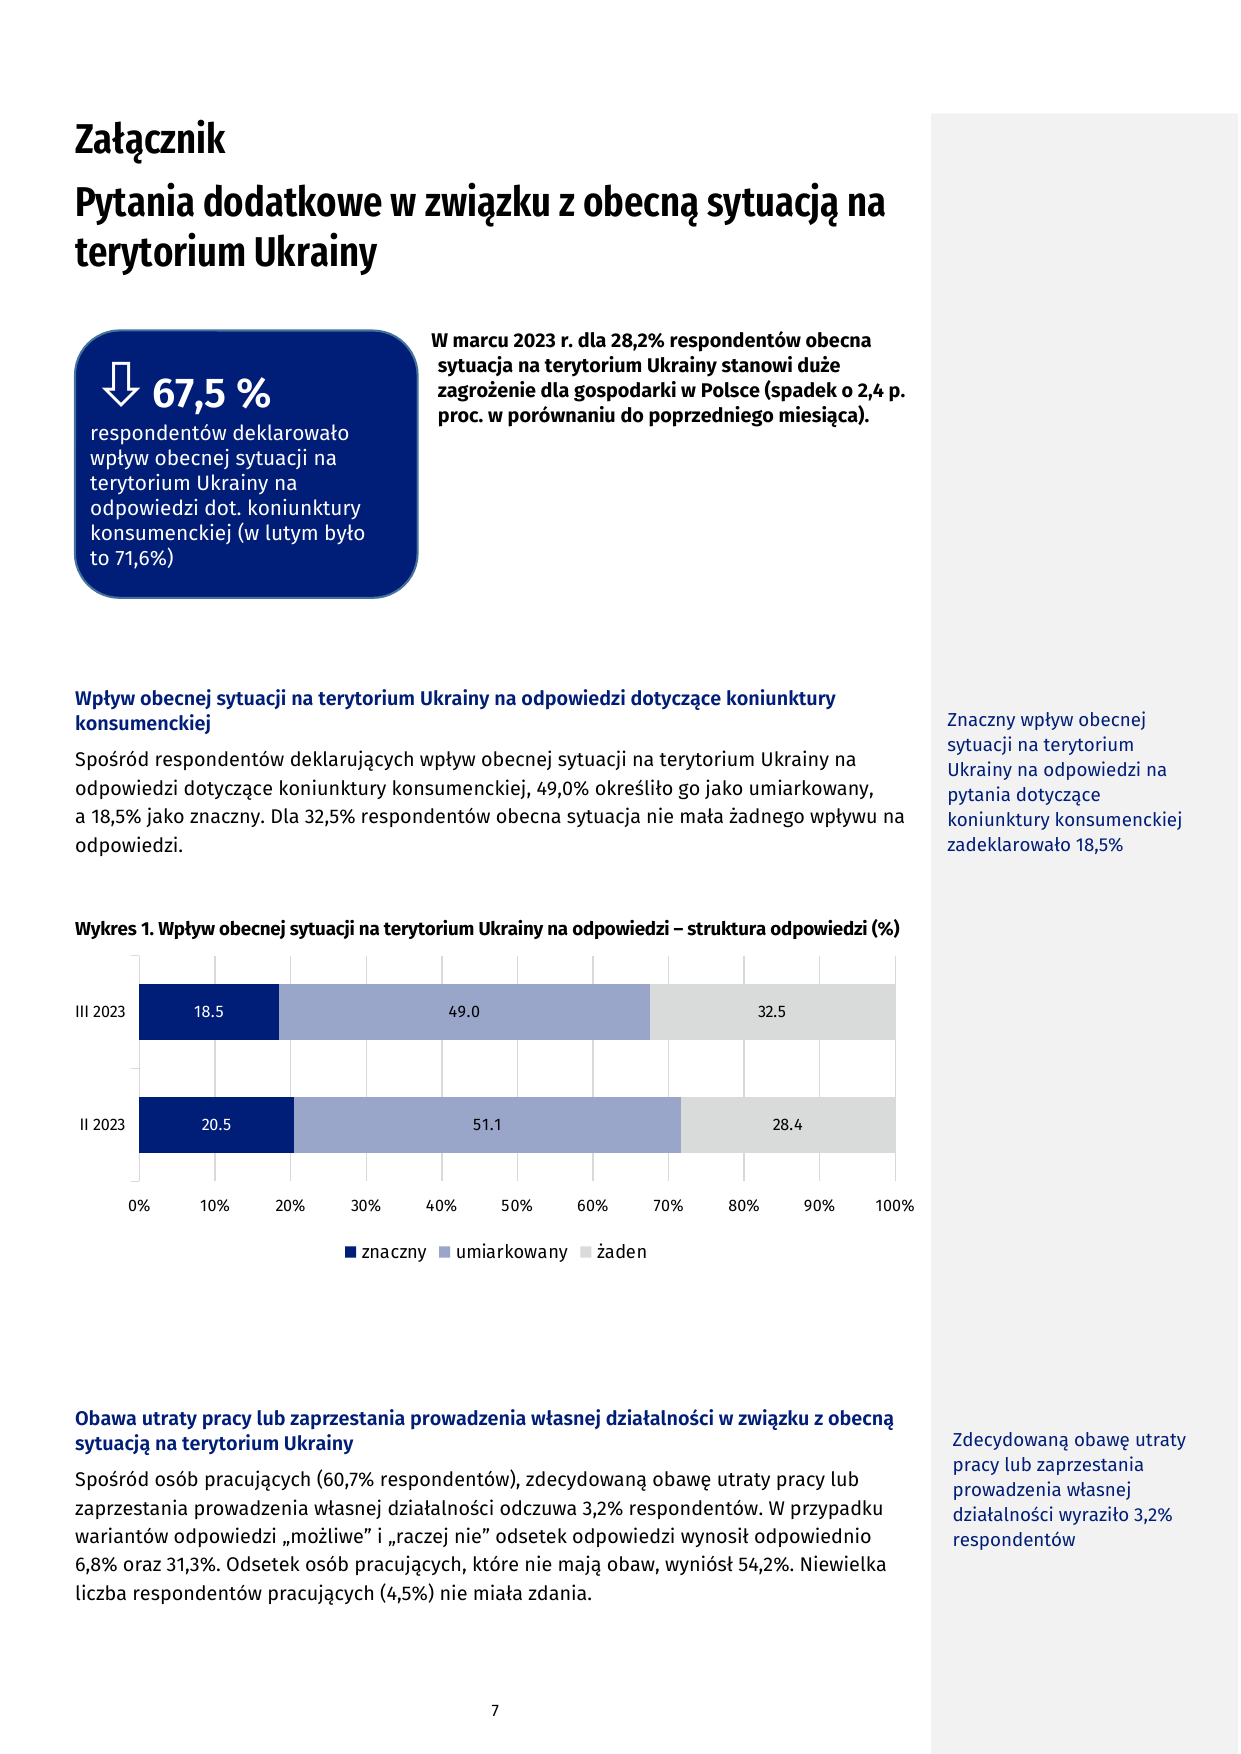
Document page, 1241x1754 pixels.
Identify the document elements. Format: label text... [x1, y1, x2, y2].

text Załącznik [75, 114, 915, 164]
text Spośród osób pracujących (60,7% respondentów), zdecydowaną obawę utraty pracy lub zaprzestania prowadzenia własnej działalności odczuwa 3,2% respondentów. W przypadku wariantów odpowiedzi „możliwe” i „raczej nie” odsetek odpowiedzi wynosił odpowiednio 6,8% oraz 31,3%. Odsetek osób pracujących, które nie mają obaw, wyniósł 54,2%. Niewielka liczba respondentów pracujących (4,5%) nie miała zdania. [75, 1468, 915, 1605]
subtitle Wpływ obecnej sytuacji na terytorium Ukrainy na odpowiedzi dotyczące koniunktury konsumenckiej [75, 686, 915, 736]
text W marcu 2023 r. dla 28,2% respondentów obecna sytuacja na terytorium Ukrainy stanowi duże zagrożenie dla gospodarki w Polsce (spadek o 2,4 p. proc. w porównaniu do poprzedniego miesiąca). [75, 327, 915, 427]
subtitle Obawa utraty pracy lub zaprzestania prowadzenia własnej działalności w związku z obecną sytuacją na terytorium Ukrainy [75, 1405, 915, 1455]
text Pytania dodatkowe w związku z obecną sytuacją na terytorium Ukrainy [377, 177, 915, 277]
text Wykres 1. Wpływ obecnej sytuacji na terytorium Ukrainy na odpowiedzi – struktura odpowiedzi (%) [75, 916, 915, 941]
text Spośród respondentów deklarujących wpływ obecnej sytuacji na terytorium Ukrainy na odpowiedzi dotyczące koniunktury konsumenckiej, 49,0% określiło go jako umiarkowany, a 18,5% jako znaczny. Dla 32,5% respondentów obecna sytuacja nie mała żadnego wpływu na odpowiedzi. [75, 748, 915, 857]
